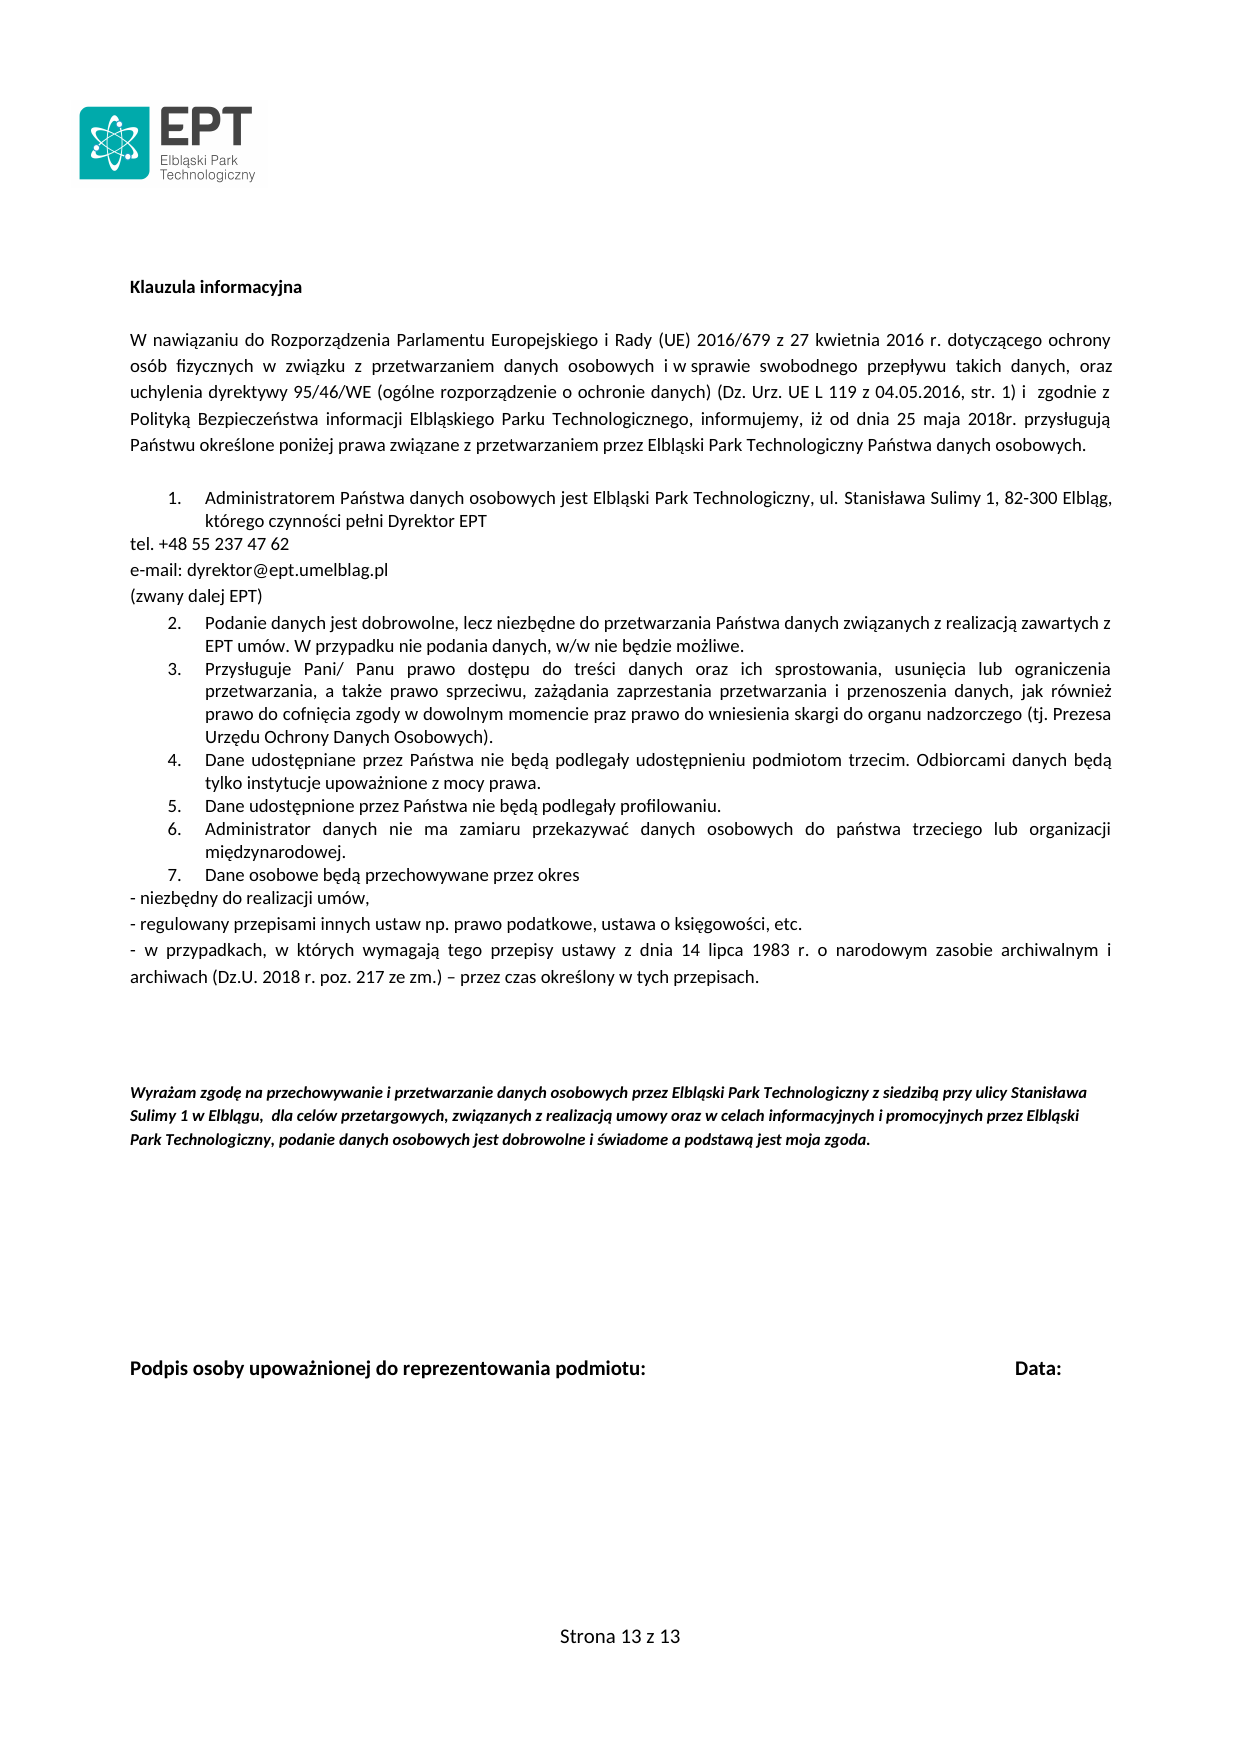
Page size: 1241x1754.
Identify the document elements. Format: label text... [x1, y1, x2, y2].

list Dane osobowe będą przechowywane przez okres [167, 863, 1113, 886]
text Podpis osoby upoważnionej do reprezentowania podmiotu: Data: [130, 1355, 1110, 1380]
text - regulowany przepisami innych ustaw np. prawo podatkowe, ustawa o księgowości, etc. [130, 912, 1113, 935]
text - niezbędny do realizacji umów, [130, 886, 1113, 909]
text e-mail: dyrektor@ept.umelblag.pl [130, 558, 1113, 581]
list Administratorem Państwa danych osobowych jest Elbląski Park Technologiczny, ul. Stanisława Sulimy 1, 82-300 Elbląg, którego czynności pełni Dyrektor EPT [167, 486, 1113, 532]
list Podanie danych jest dobrowolne, lecz niezbędne do przetwarzania Państwa danych związanych z realizacją zawartych z EPT umów. W przypadku nie podania danych, w/w nie będzie możliwe. [167, 611, 1113, 657]
text (zwany dalej EPT) [130, 584, 1113, 607]
text Wyrażam zgodę na przechowywanie i przetwarzanie danych osobowych przez Elbląski Park Technologiczny z siedzibą przy ulicy Stanisława Sulimy 1 w Elblągu, dla celów przetargowych, związanych z realizacją umowy oraz w celach informacyjnych i promocyjnych przez Elbląski Park Technologiczny, podanie danych osobowych jest dobrowolne i świadome a podstawą jest moja zgoda. [130, 1082, 1113, 1149]
text - w przypadkach, w których wymagają tego przepisy ustawy z dnia 14 lipca 1983 r. o narodowym zasobie archiwalnym i archiwach (Dz.U. 2018 r. poz. 217 ze zm.) – przez czas określony w tych przepisach. [130, 938, 1113, 988]
text Klauzula informacyjna [130, 275, 1113, 298]
list Przysługuje Pani/ Panu prawo dostępu do treści danych oraz ich sprostowania, usunięcia lub ograniczenia przetwarzania, a także prawo sprzeciwu, zażądania zaprzestania przetwarzania i przenoszenia danych, jak również prawo do cofnięcia zgody w dowolnym momencie praz prawo do wniesienia skargi do organu nadzorczego (tj. Prezesa Urzędu Ochrony Danych Osobowych). [167, 657, 1113, 748]
list Dane udostępnione przez Państwa nie będą podlegały profilowaniu. [167, 794, 1113, 817]
list Dane udostępniane przez Państwa nie będą podlegały udostępnieniu podmiotom trzecim. Odbiorcami danych będą tylko instytucje upoważnione z mocy prawa. [167, 748, 1113, 794]
list Administrator danych nie ma zamiaru przekazywać danych osobowych do państwa trzeciego lub organizacji międzynarodowej. [167, 817, 1113, 863]
picture [70, 100, 269, 188]
text W nawiązaniu do Rozporządzenia Parlamentu Europejskiego i Rady (UE) 2016/679 z 27 kwietnia 2016 r. dotyczącego ochrony osób fizycznych w związku z przetwarzaniem danych osobowych i w sprawie swobodnego przepływu takich danych, oraz uchylenia dyrektywy 95/46/WE (ogólne rozporządzenie o ochronie danych) (Dz. Urz. UE L 119 z 04.05.2016, str. 1) i zgodnie z Polityką Bezpieczeństwa informacji Elbląskiego Parku Technologicznego, informujemy, iż od dnia 25 maja 2018r. przysługują Państwu określone poniżej prawa związane z przetwarzaniem przez Elbląski Park Technologiczny Państwa danych osobowych. [130, 328, 1113, 456]
text tel. +48 55 237 47 62 [130, 532, 1113, 555]
